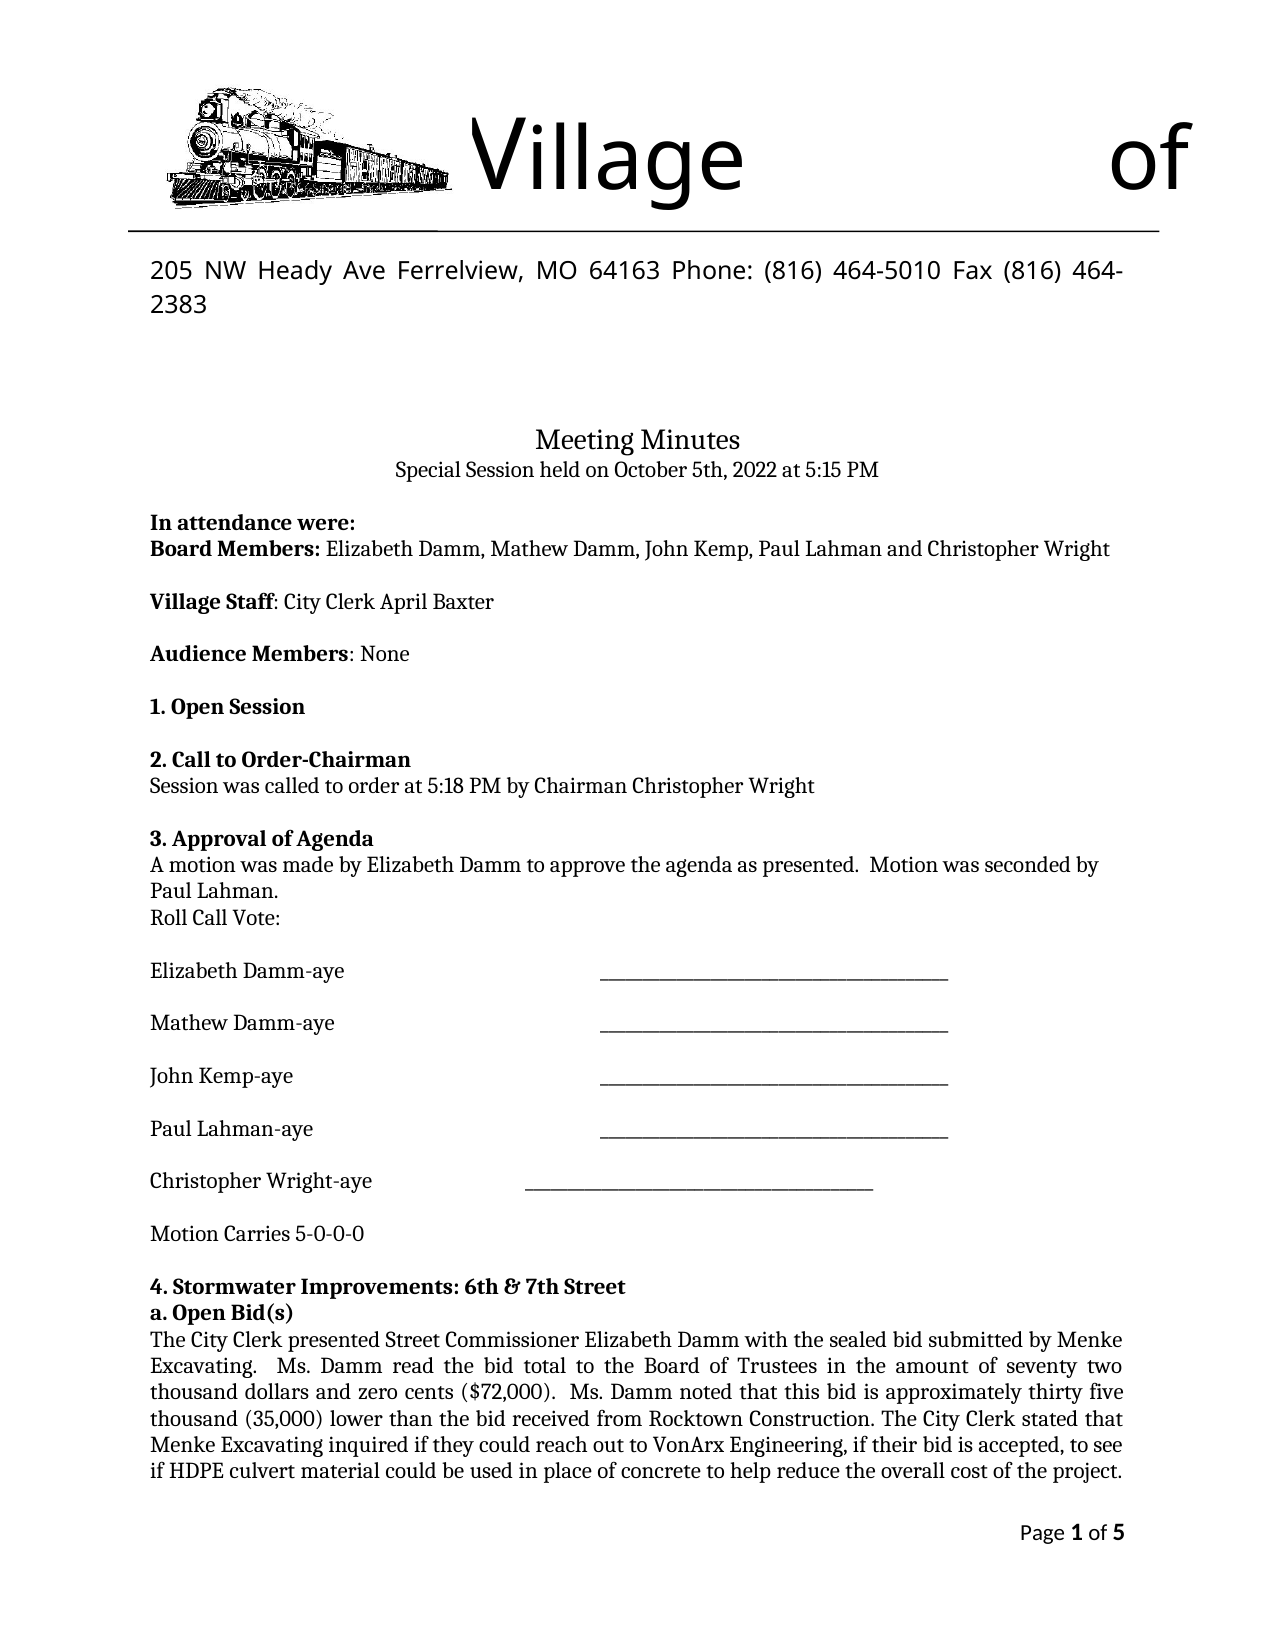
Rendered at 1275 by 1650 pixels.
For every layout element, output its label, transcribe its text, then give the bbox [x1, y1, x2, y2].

text 3. Approval of Agenda [150, 826, 1125, 852]
picture [150, 75, 473, 219]
text Special Session held on October 5th, 2022 at 5:15 PM [150, 457, 1125, 483]
text Paul Lahman-aye _________________________________________ [150, 1116, 1125, 1142]
text Christopher Wright-aye _________________________________________ [150, 1168, 1125, 1194]
text Mathew Damm-aye _________________________________________ [150, 1010, 1125, 1036]
text 4. Stormwater Improvements: 6th & 7th Street [150, 1274, 1125, 1300]
text John Kemp-aye _________________________________________ [150, 1063, 1125, 1089]
text Meeting Minutes [150, 423, 1125, 457]
text 1. Open Session [150, 694, 1125, 720]
text 2. Call to Order-Chairman [150, 747, 1125, 773]
text Elizabeth Damm-aye _________________________________________ [150, 957, 1125, 984]
text Village Staff: City Clerk April Baxter [150, 588, 1125, 615]
text Session was called to order at 5:18 PM by Chairman Christopher Wright [150, 773, 1125, 799]
text Motion Carries 5-0-0-0 [150, 1221, 1125, 1247]
text Roll Call Vote: [150, 905, 1125, 931]
text a. Open Bid(s) [150, 1300, 1125, 1326]
text Audience Members: None [150, 641, 1125, 667]
text Board Members: Elizabeth Damm, Mathew Damm, John Kemp, Paul Lahman and Christopher Wright [150, 536, 1125, 562]
text A motion was made by Elizabeth Damm to approve the agenda as presented. Motion was seconded by Paul Lahman. [150, 852, 1125, 905]
text In attendance were: [150, 509, 1125, 536]
